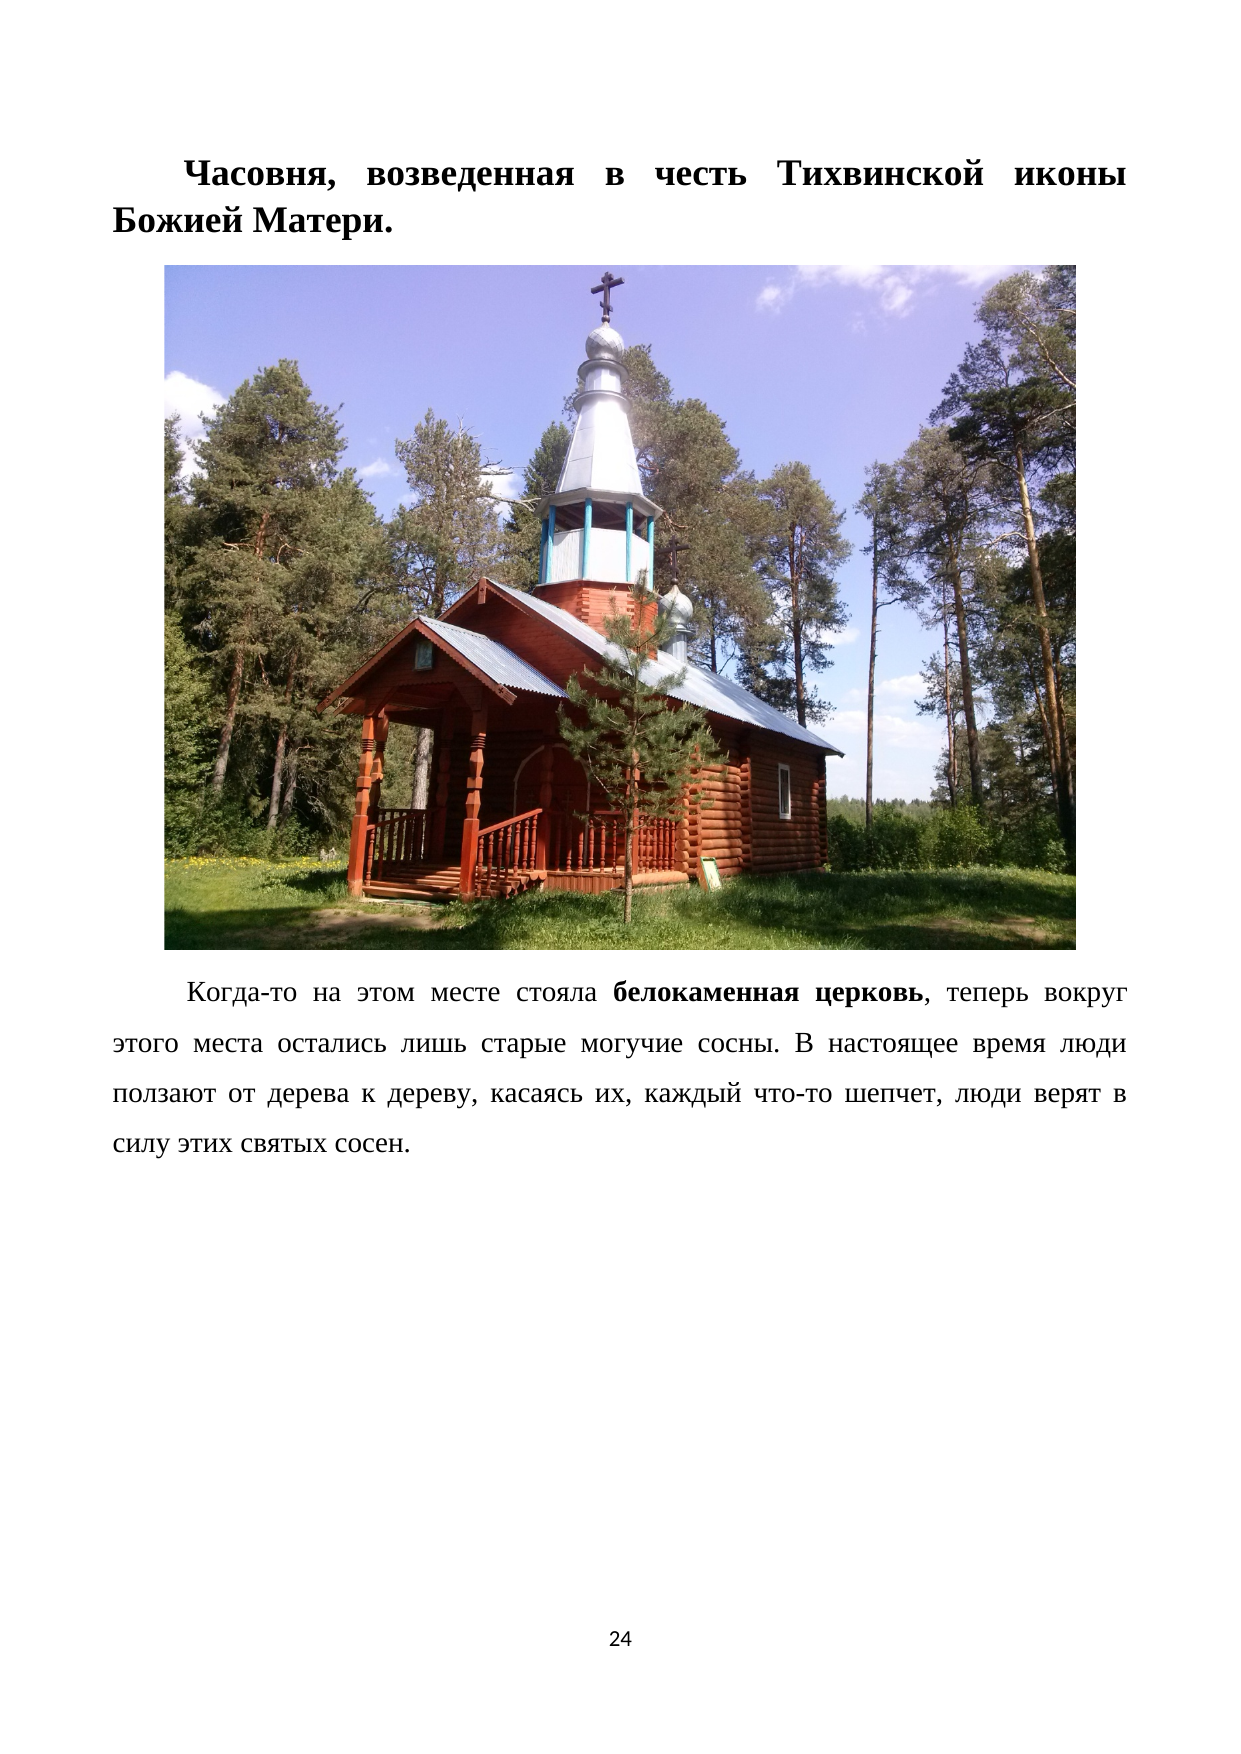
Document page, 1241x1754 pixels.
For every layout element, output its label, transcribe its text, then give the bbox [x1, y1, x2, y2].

text Часовня, возведенная в честь Тихвинской иконы Божией Матери. [112, 150, 1128, 241]
picture [164, 265, 1076, 950]
text Когда-то на этом месте стояла белокаменная церковь, теперь вокруг этого места остались лишь старые могучие сосны. В настоящее время люди ползают от дерева к дереву, касаясь их, каждый что-то шепчет, люди верят в силу этих святых сосен. [112, 974, 1128, 1159]
